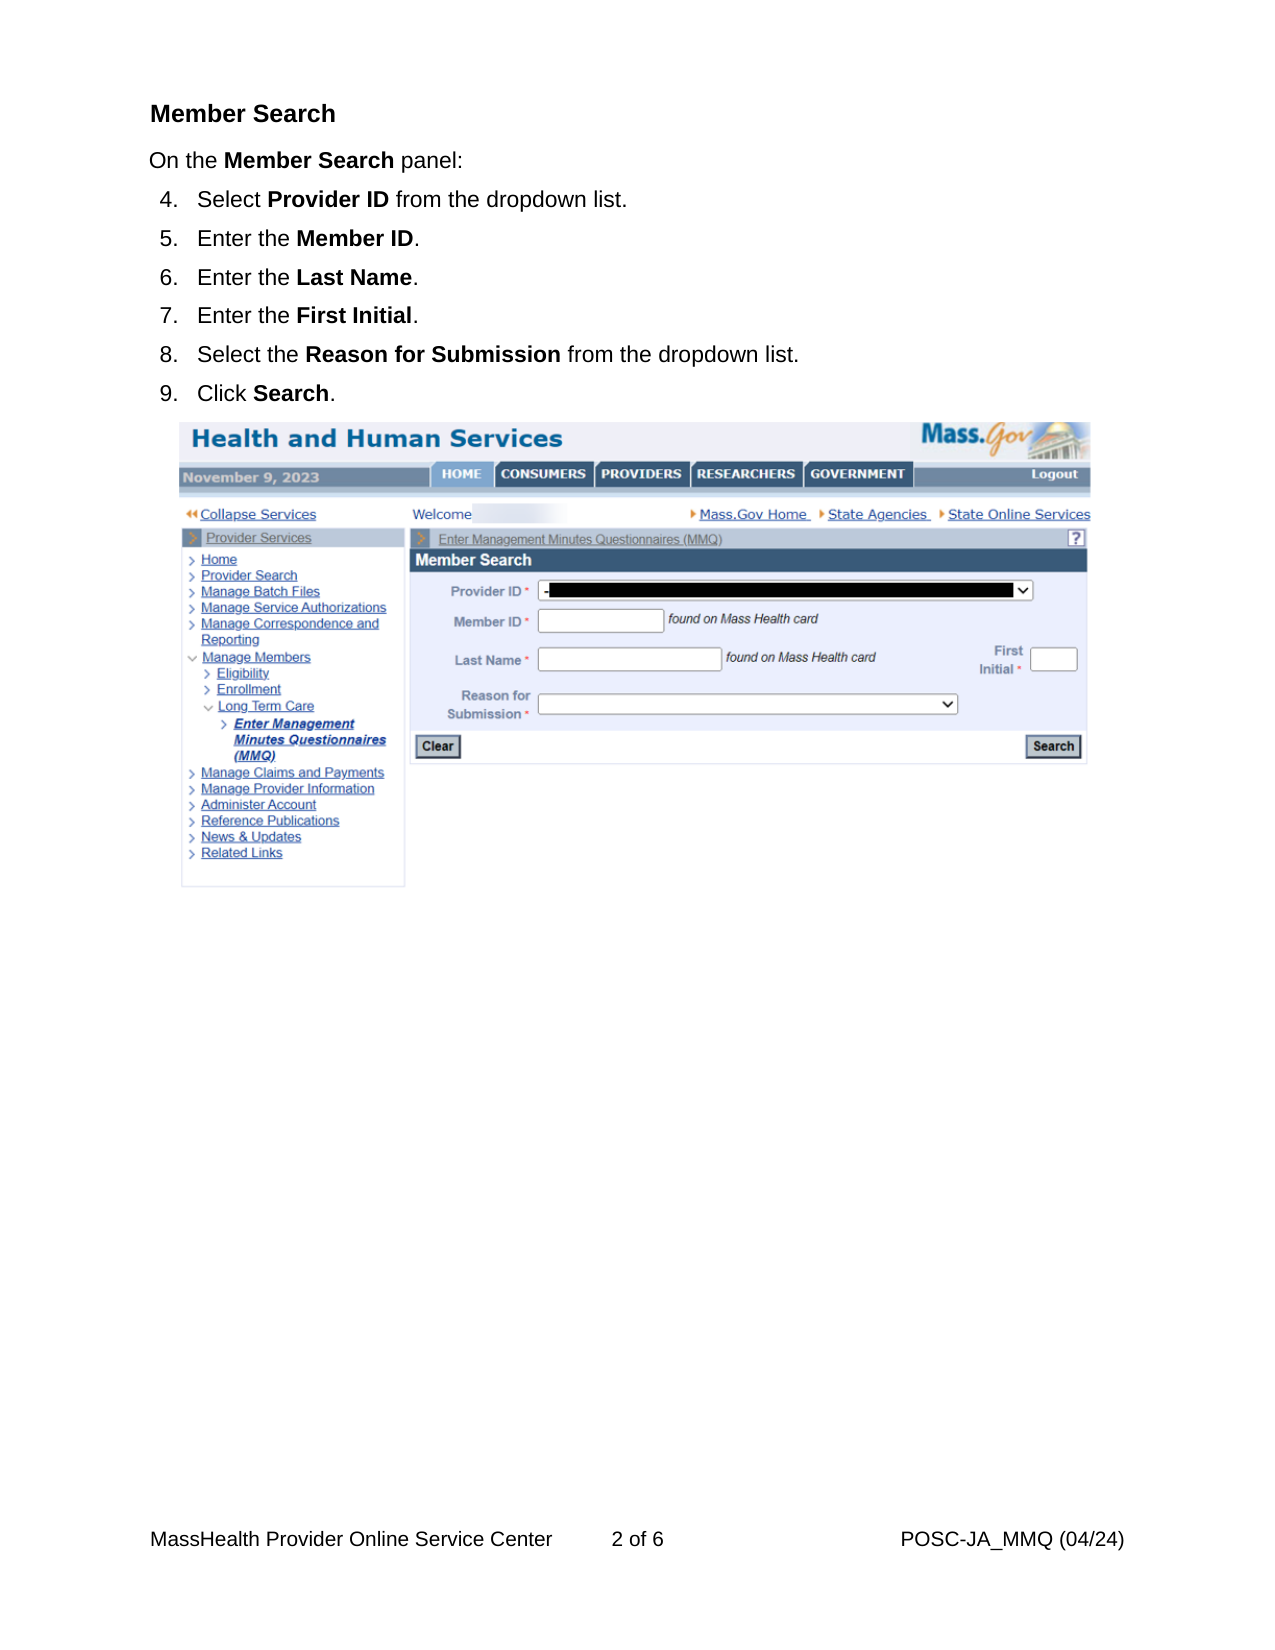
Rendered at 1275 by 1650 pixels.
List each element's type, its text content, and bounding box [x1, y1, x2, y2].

picture [175, 419, 1100, 892]
list Select the Reason for Submission from the dropdown list. [159, 341, 1125, 368]
list Click Search. [159, 380, 1125, 407]
subtitle Member Search [150, 99, 1125, 128]
text On the Member Search panel: [148, 147, 1125, 173]
list Enter the First Initial. [159, 302, 1125, 329]
list Enter the Member ID. [159, 224, 1125, 251]
list Enter the Last Name. [159, 263, 1125, 290]
list Select Provider ID from the dropdown list. [159, 186, 1125, 212]
